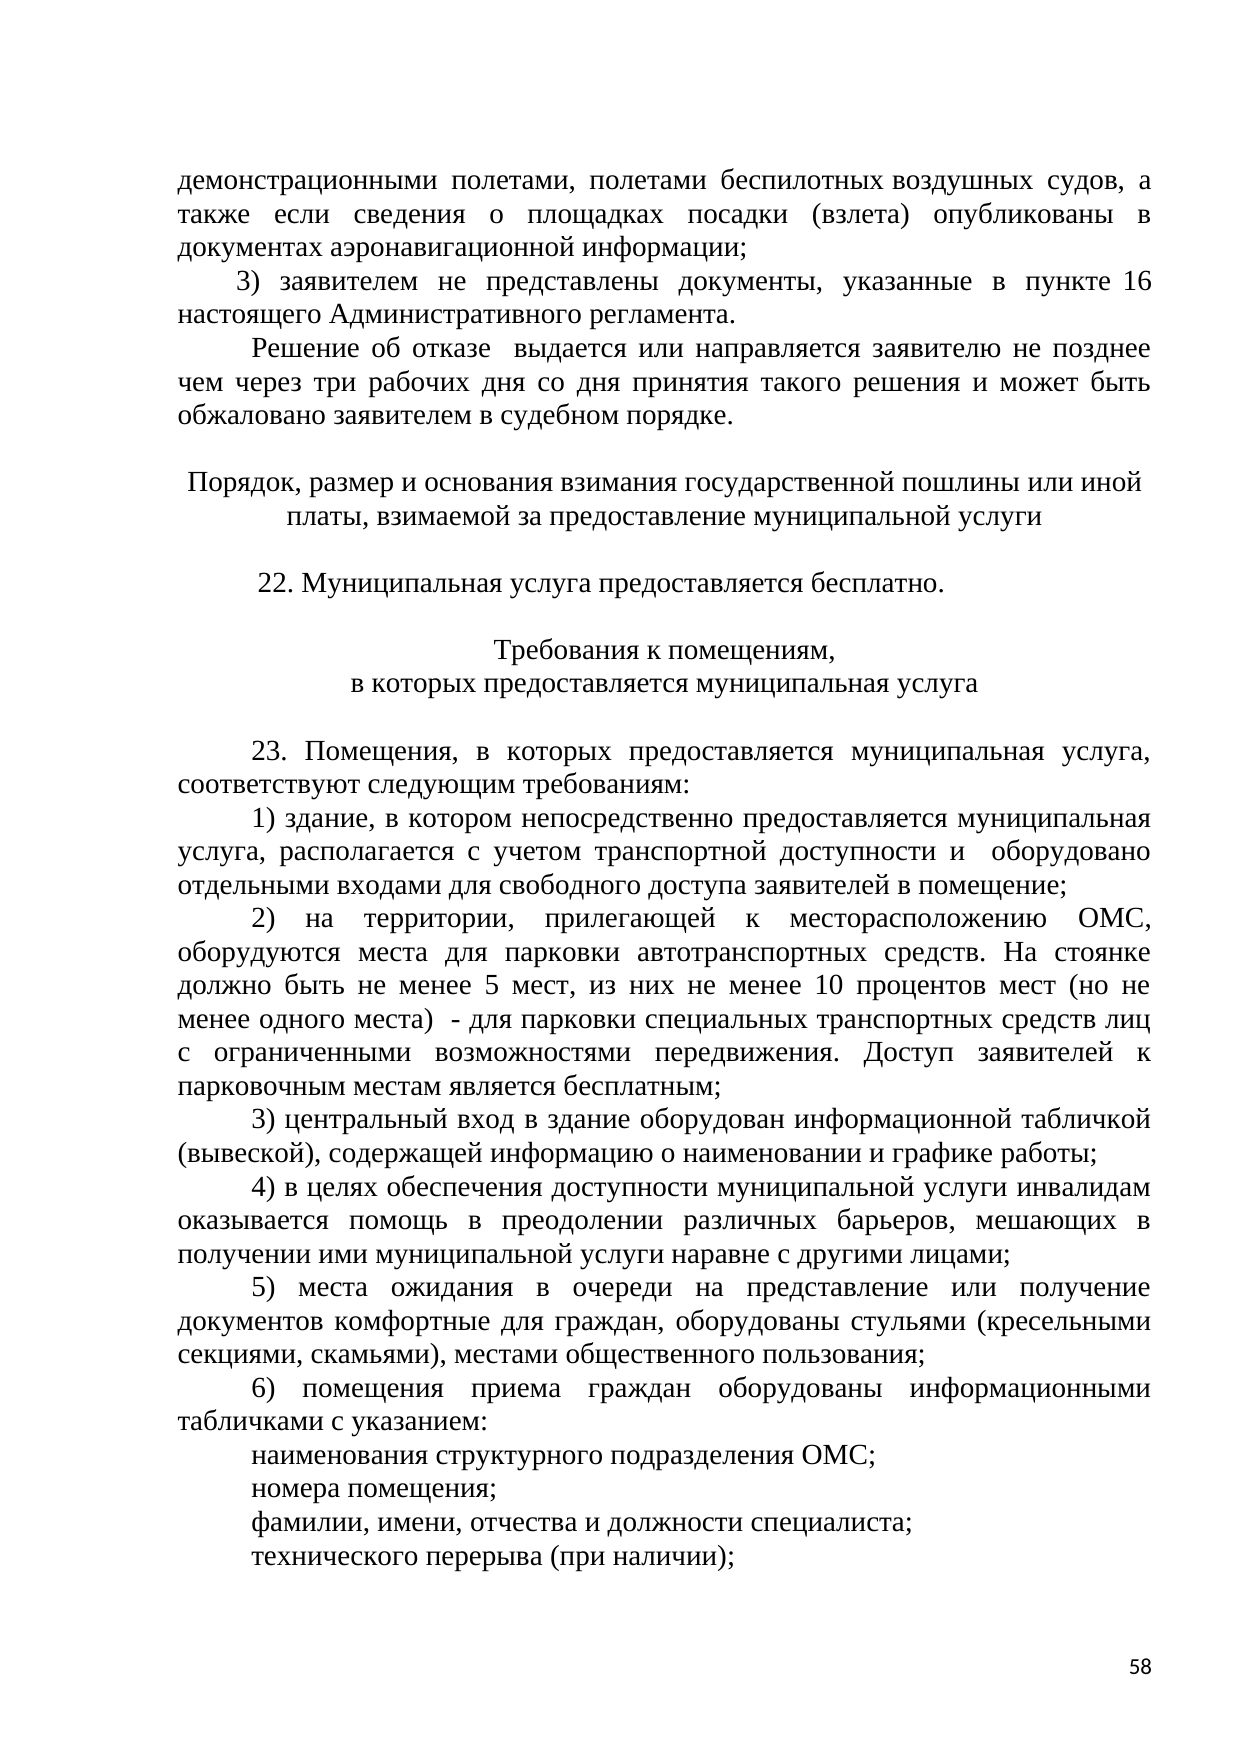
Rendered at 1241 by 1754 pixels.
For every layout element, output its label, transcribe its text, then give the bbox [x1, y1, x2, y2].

text 3) заявителем не представлены документы, указанные в пункте 16 настоящего Административного регламента. [177, 263, 1152, 330]
text фамилии, имени, отчества и должности специалиста; [177, 1504, 1152, 1538]
text 22. Муниципальная услуга предоставляется бесплатно. [177, 565, 1152, 598]
text 5) места ожидания в очереди на представление или получение документов комфортные для граждан, оборудованы стульями (кресельными секциями, скамьями), местами общественного пользования; [177, 1269, 1152, 1370]
text 6) помещения приема граждан оборудованы информационными табличками с указанием: [177, 1370, 1152, 1437]
text 4) в целях обеспечения доступности муниципальной услуги инвалидам оказывается помощь в преодолении различных барьеров, мешающих в получении ими муниципальной услуги наравне с другими лицами; [177, 1169, 1152, 1269]
text технического перерыва (при наличии); [177, 1538, 1152, 1571]
text 1) здание, в котором непосредственно предоставляется муниципальная услуга, располагается с учетом транспортной доступности и оборудовано отдельными входами для свободного доступа заявителей в помещение; [177, 800, 1152, 900]
text 2) на территории, прилегающей к месторасположению ОМС, оборудуются места для парковки автотранспортных средств. На стоянке должно быть не менее 5 мест, из них не менее 10 процентов мест (но не менее одного места) - для парковки специальных транспортных средств лиц с ограниченными возможностями передвижения. Доступ заявителей к парковочным местам является бесплатным; [177, 900, 1152, 1102]
text номера помещения; [177, 1471, 1152, 1504]
text в которых предоставляется муниципальная услуга [177, 666, 1152, 699]
text 3) центральный вход в здание оборудован информационной табличкой (вывеской), содержащей информацию о наименовании и графике работы; [177, 1102, 1152, 1169]
text 23. Помещения, в которых предоставляется муниципальная услуга, соответствуют следующим требованиям: [177, 733, 1152, 800]
text Требования к помещениям, [177, 632, 1152, 666]
text Решение об отказе выдается или направляется заявителю не позднее чем через три рабочих дня со дня принятия такого решения и может быть обжаловано заявителем в судебном порядке. [177, 330, 1152, 431]
text наименования структурного подразделения ОМС; [177, 1437, 1152, 1471]
text Порядок, размер и основания взимания государственной пошлины или иной платы, взимаемой за предоставление муниципальной услуги [177, 464, 1152, 531]
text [177, 162, 1152, 263]
